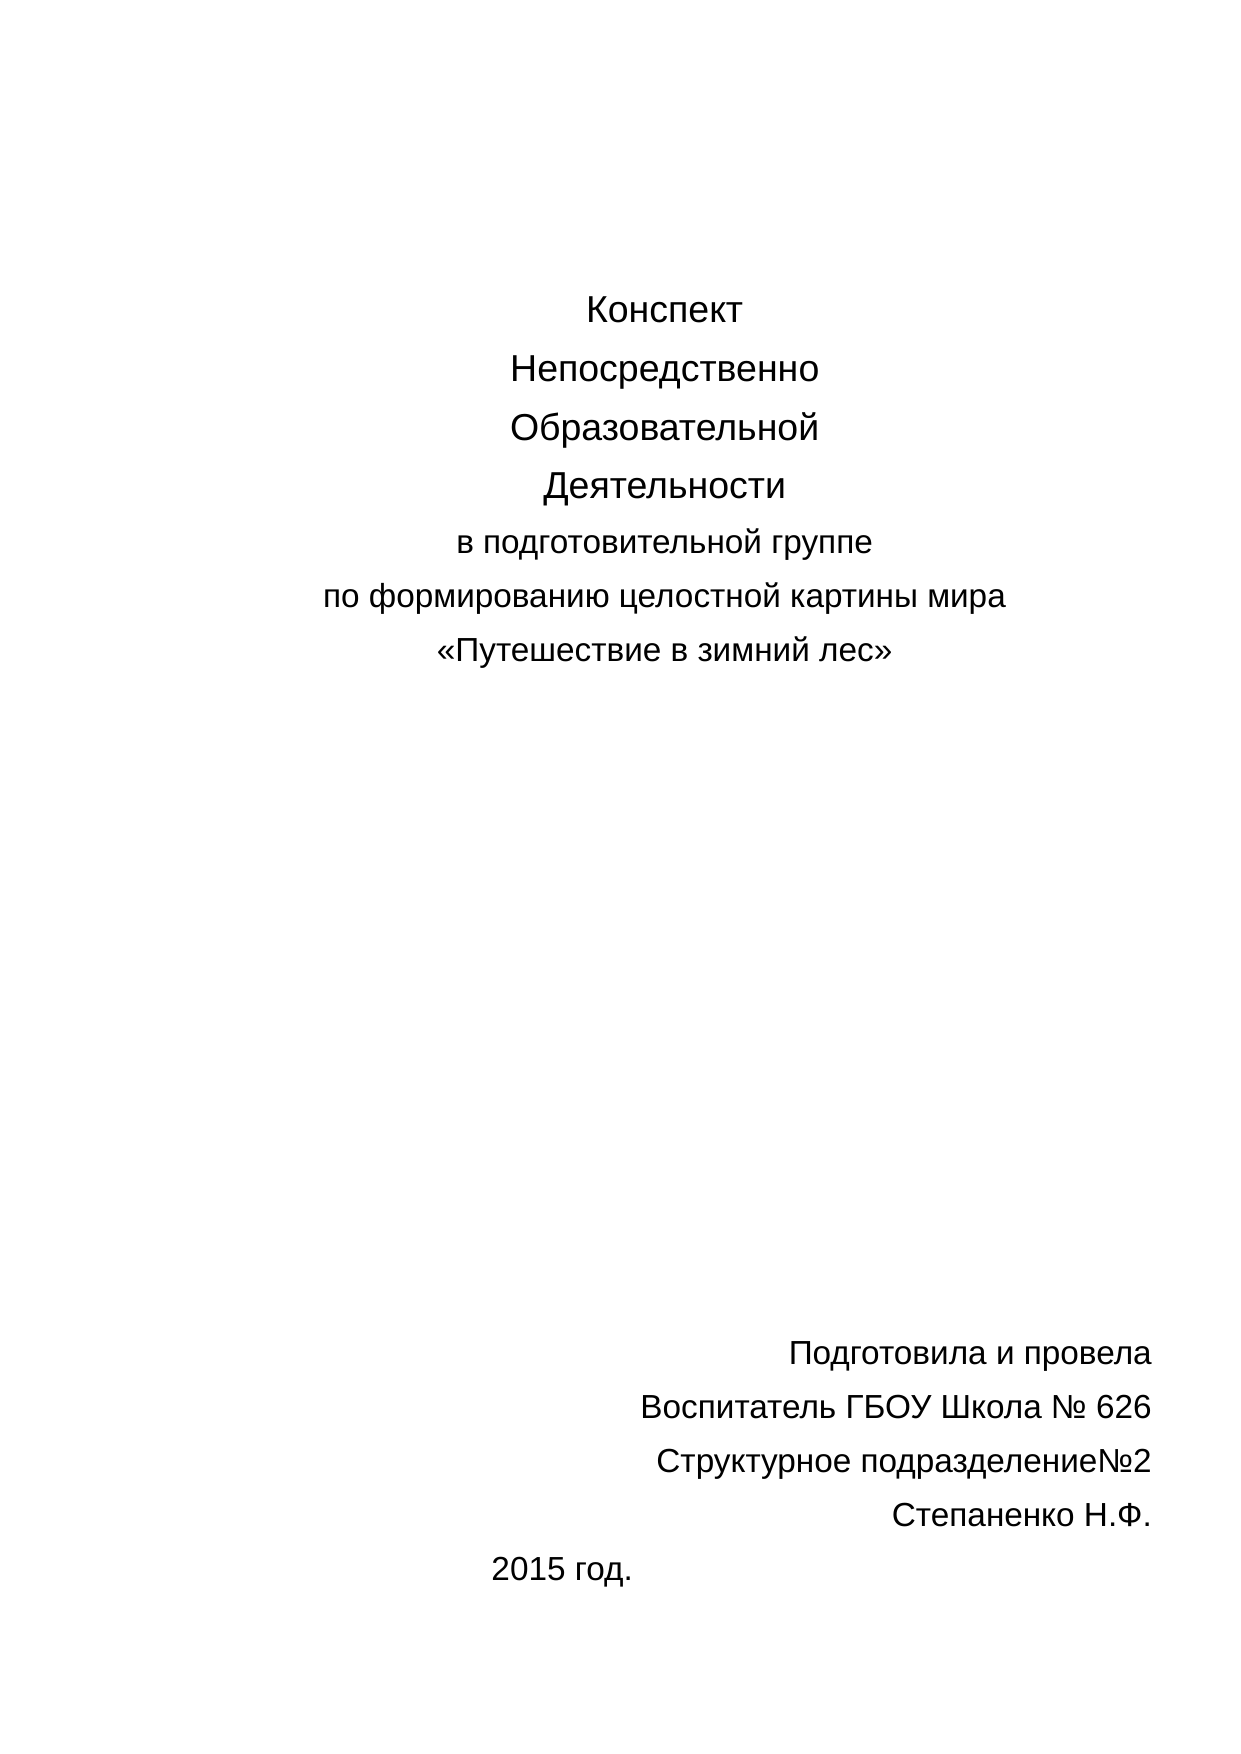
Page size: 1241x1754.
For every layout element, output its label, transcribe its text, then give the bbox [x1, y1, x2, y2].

text в подготовительной группе [177, 522, 1152, 561]
text Воспитатель ГБОУ Школа № 626 [177, 1387, 1152, 1426]
text «Путешествие в зимний лес» [177, 630, 1152, 669]
text Образовательной [177, 405, 1152, 448]
text Конспект [177, 287, 1152, 330]
text Деятельности [177, 463, 1152, 507]
text по формированию целостной картины мира [177, 576, 1152, 615]
text Подготовила и провела [177, 1333, 1152, 1372]
text Непосредственно [177, 346, 1152, 389]
text 2015 год. [177, 1549, 1152, 1588]
text Структурное подразделение№2 [177, 1441, 1152, 1480]
text Степаненко Н.Ф. [177, 1495, 1152, 1534]
